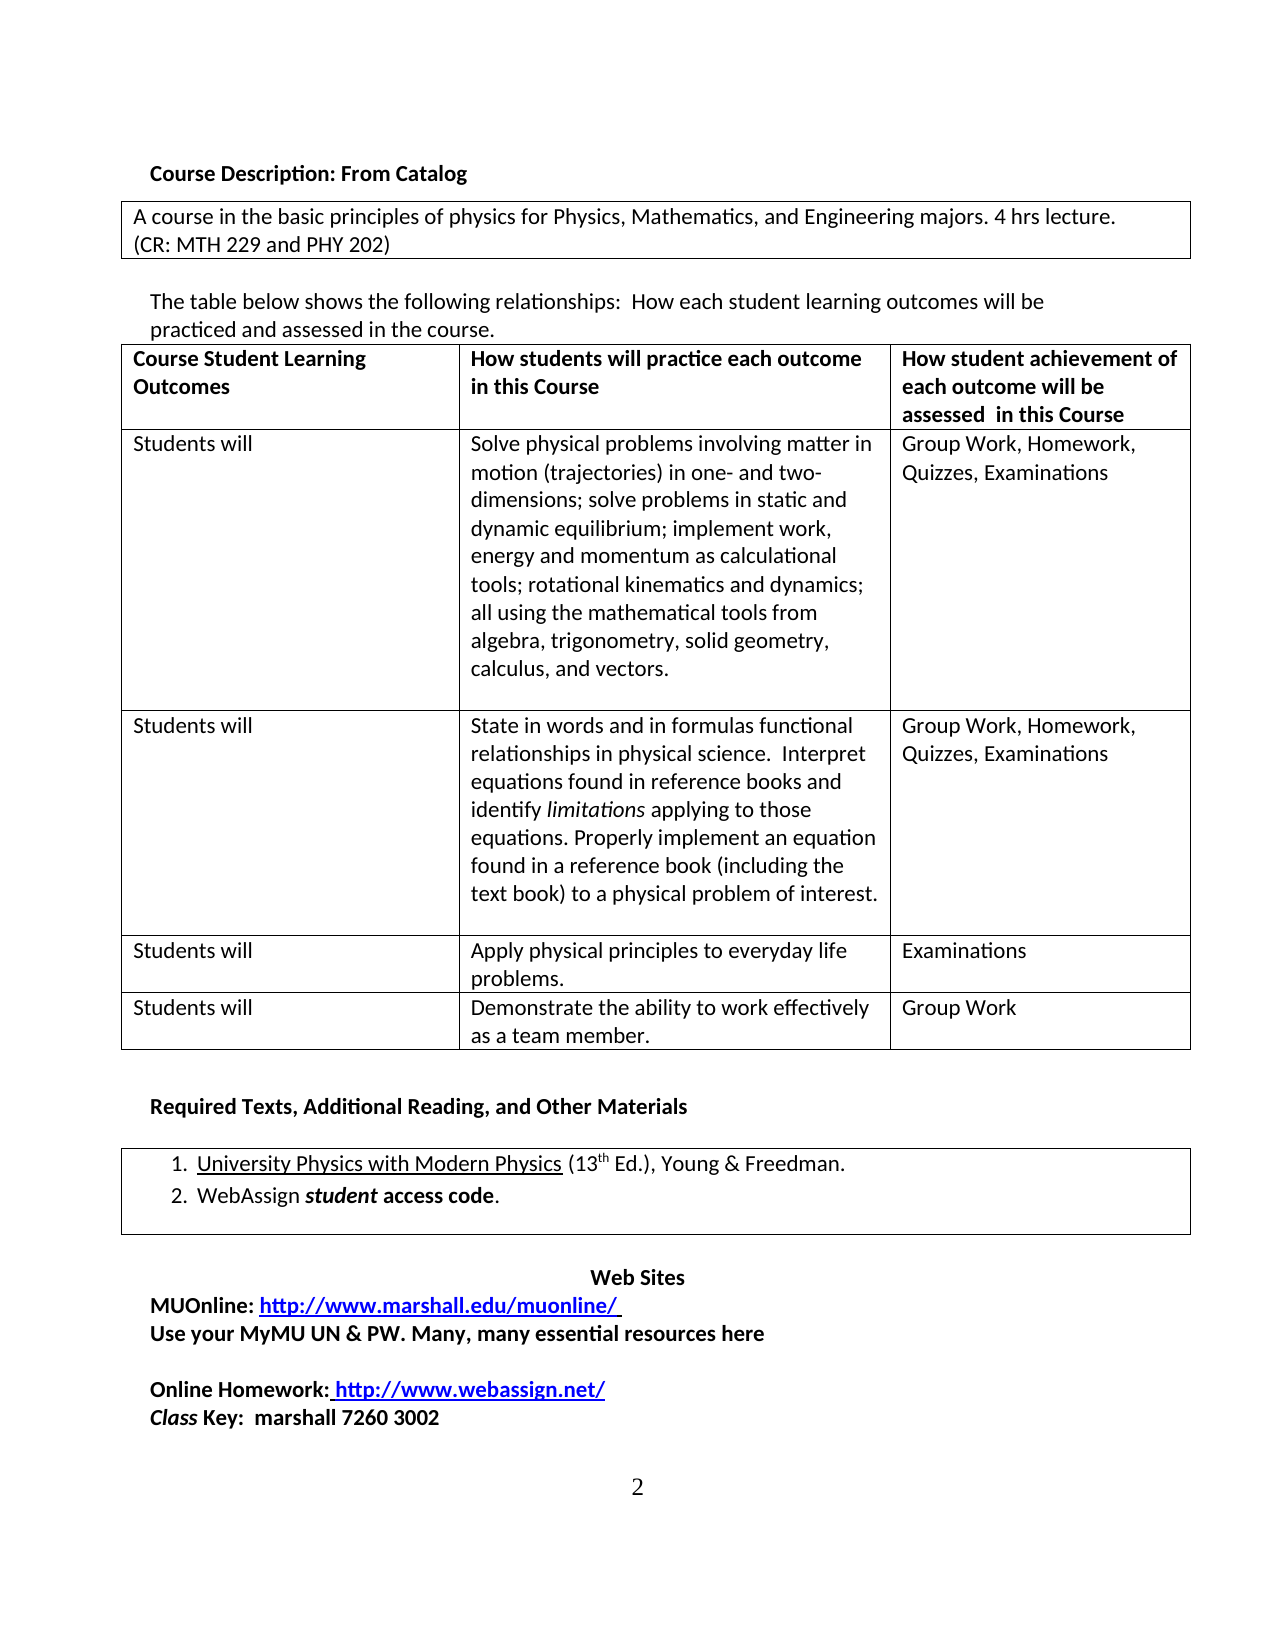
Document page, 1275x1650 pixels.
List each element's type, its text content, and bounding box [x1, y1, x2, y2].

table_cell Students will [122, 430, 459, 710]
table_cell Group Work, Homework, Quizzes, Examinations [891, 430, 1190, 710]
text Online Homework: http://www.webassign.net/ [150, 1375, 1125, 1403]
table_cell Apply physical principles to everyday life problems. [460, 936, 890, 992]
table_header A course in the basic principles of physics for Physics, Mathematics, and Engineering majors. 4 hrs lecture. (CR: MTH 229 and PHY 202) [122, 202, 1190, 258]
text MUOnline: http://www.marshall.edu/muonline/ [150, 1291, 1125, 1319]
table_header University Physics with Modern Physics (13th Ed.), Young & Freedman. WebAssign student access code. [122, 1149, 1190, 1234]
table_cell Students will [122, 993, 459, 1049]
table_header How student achievement of each outcome will be assessed in this Course [891, 345, 1190, 428]
table_cell Group Work, Homework, Quizzes, Examinations [891, 711, 1190, 935]
text Class Key: marshall 7260 3002 [150, 1403, 1125, 1431]
table_cell Demonstrate the ability to work effectively as a team member. [460, 993, 890, 1049]
text Web Sites [150, 1263, 1125, 1291]
table_header How students will practice each outcome in this Course [460, 345, 890, 428]
text Course Description: From Catalog [150, 159, 1125, 187]
table_cell Students will [122, 711, 459, 935]
table_cell Solve physical problems involving matter in motion (trajectories) in one- and two-dimensions; solve problems in static and dynamic equilibrium; implement work, energy and momentum as calculational tools; rotational kinematics and dynamics; all using the mathematical tools from algebra, trigonometry, solid geometry, calculus, and vectors. [460, 430, 890, 710]
table_header Course Student Learning Outcomes [122, 345, 459, 428]
table_cell Group Work [891, 993, 1190, 1049]
text The table below shows the following relationships: How each student learning outcomes will be practiced and assessed in the course. [150, 287, 1125, 343]
table_cell Examinations [891, 936, 1190, 992]
text Use your MyMU UN & PW. Many, many essential resources here [150, 1319, 1125, 1347]
table_cell Students will [122, 936, 459, 992]
table_cell State in words and in formulas functional relationships in physical science. Interpret equations found in reference books and identify limitations applying to those equations. Properly implement an equation found in a reference book (including the text book) to a physical problem of interest. [460, 711, 890, 935]
text Required Texts, Additional Reading, and Other Materials [150, 1092, 1125, 1120]
